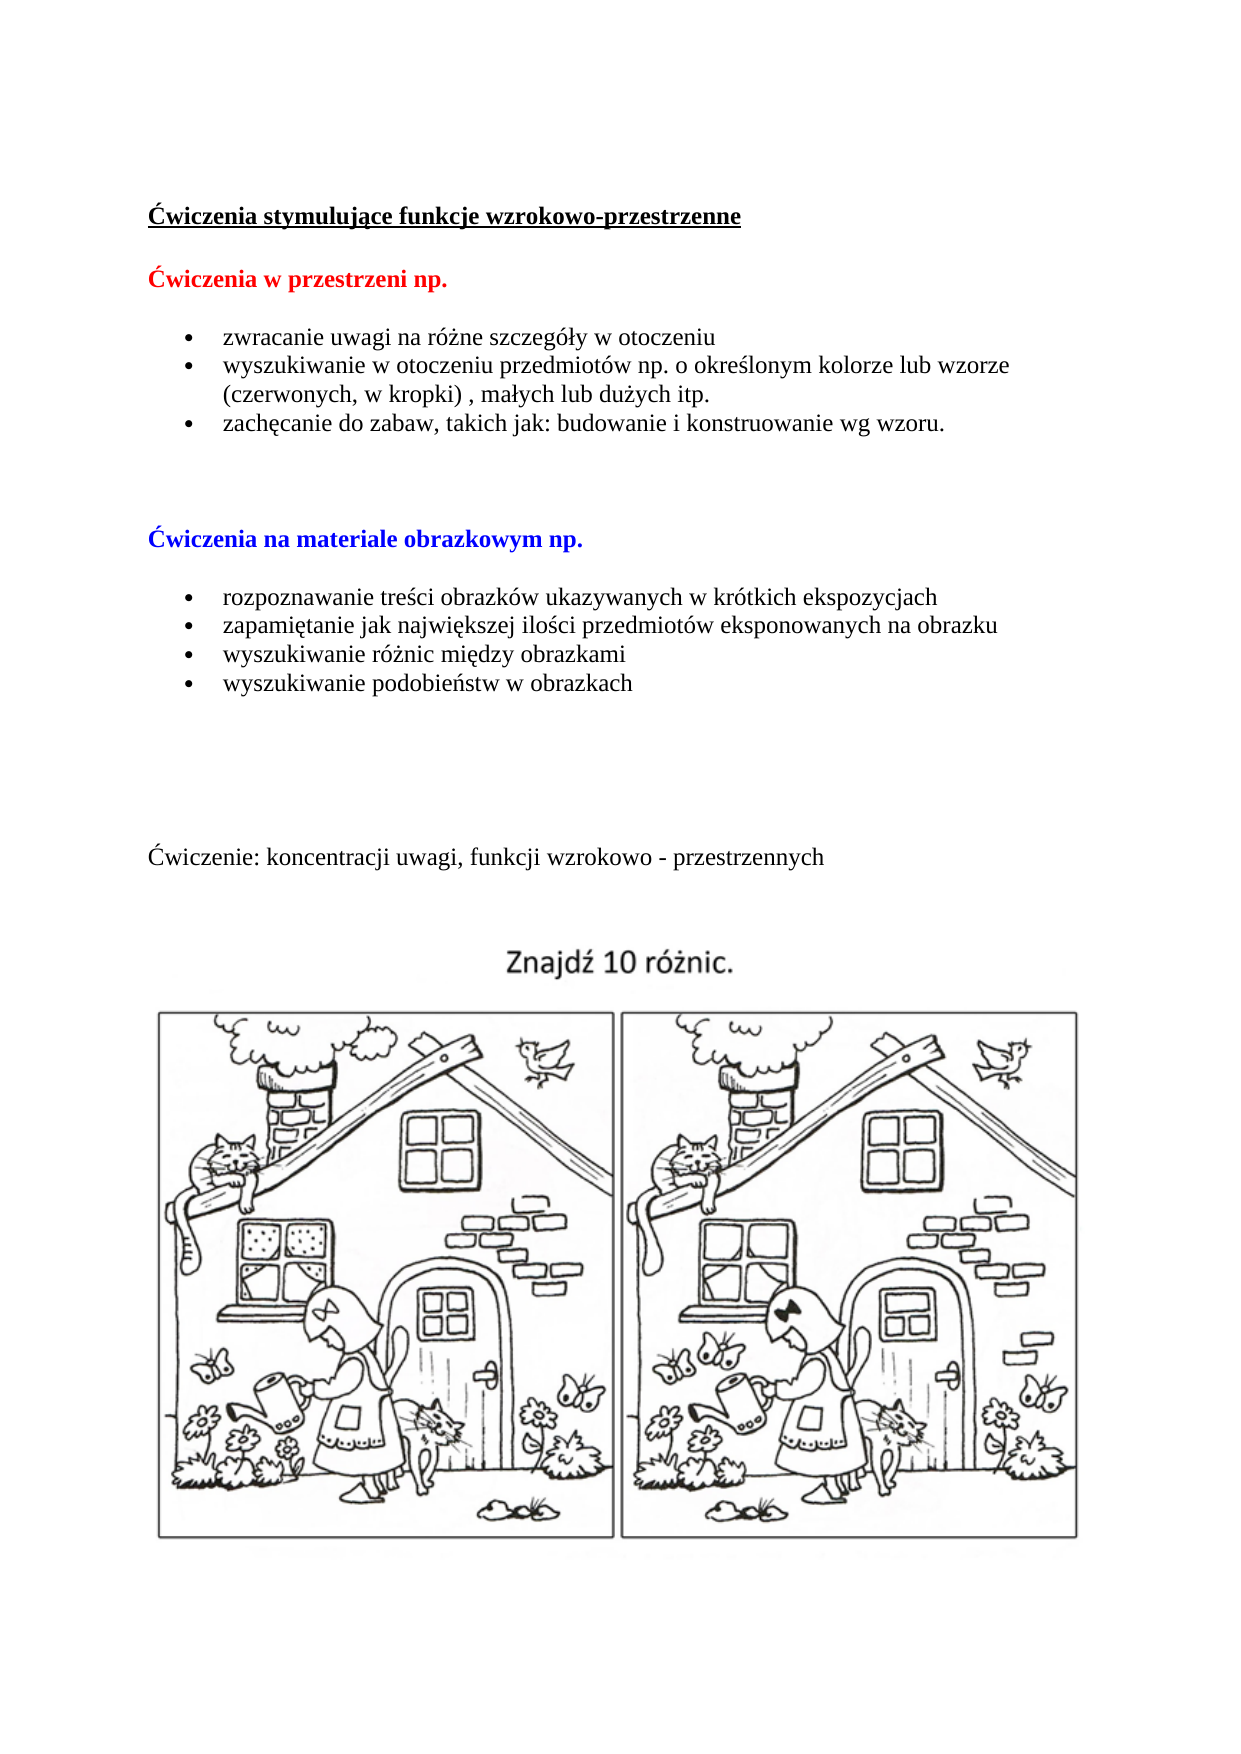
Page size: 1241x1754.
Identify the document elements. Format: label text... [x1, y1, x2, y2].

list zwracanie uwagi na różne szczegóły w otoczeniu [185, 322, 1093, 350]
list zachęcanie do zabaw, takich jak: budowanie i konstruowanie wg wzoru. [185, 408, 1093, 437]
text Ćwiczenia stymulujące funkcje wzrokowo-przestrzenne [148, 201, 1093, 230]
text Ćwiczenie: koncentracji uwagi, funkcji wzrokowo - przestrzennych [148, 842, 1093, 870]
list wyszukiwanie różnic między obrazkami [185, 639, 1093, 668]
list wyszukiwanie w otoczeniu przedmiotów np. o określonym kolorze lub wzorze (czerwonych, w kropki) , małych lub dużych itp. [185, 350, 1093, 408]
text Ćwiczenia w przestrzeni np. [148, 264, 1093, 292]
list rozpoznawanie treści obrazków ukazywanych w krótkich ekspozycjach [185, 582, 1093, 610]
list zapamiętanie jak największej ilości przedmiotów eksponowanych na obrazku [185, 610, 1093, 639]
text Ćwiczenia na materiale obrazkowym np. [148, 524, 1093, 552]
picture [147, 899, 1093, 1568]
list wyszukiwanie podobieństw w obrazkach [185, 668, 1093, 697]
